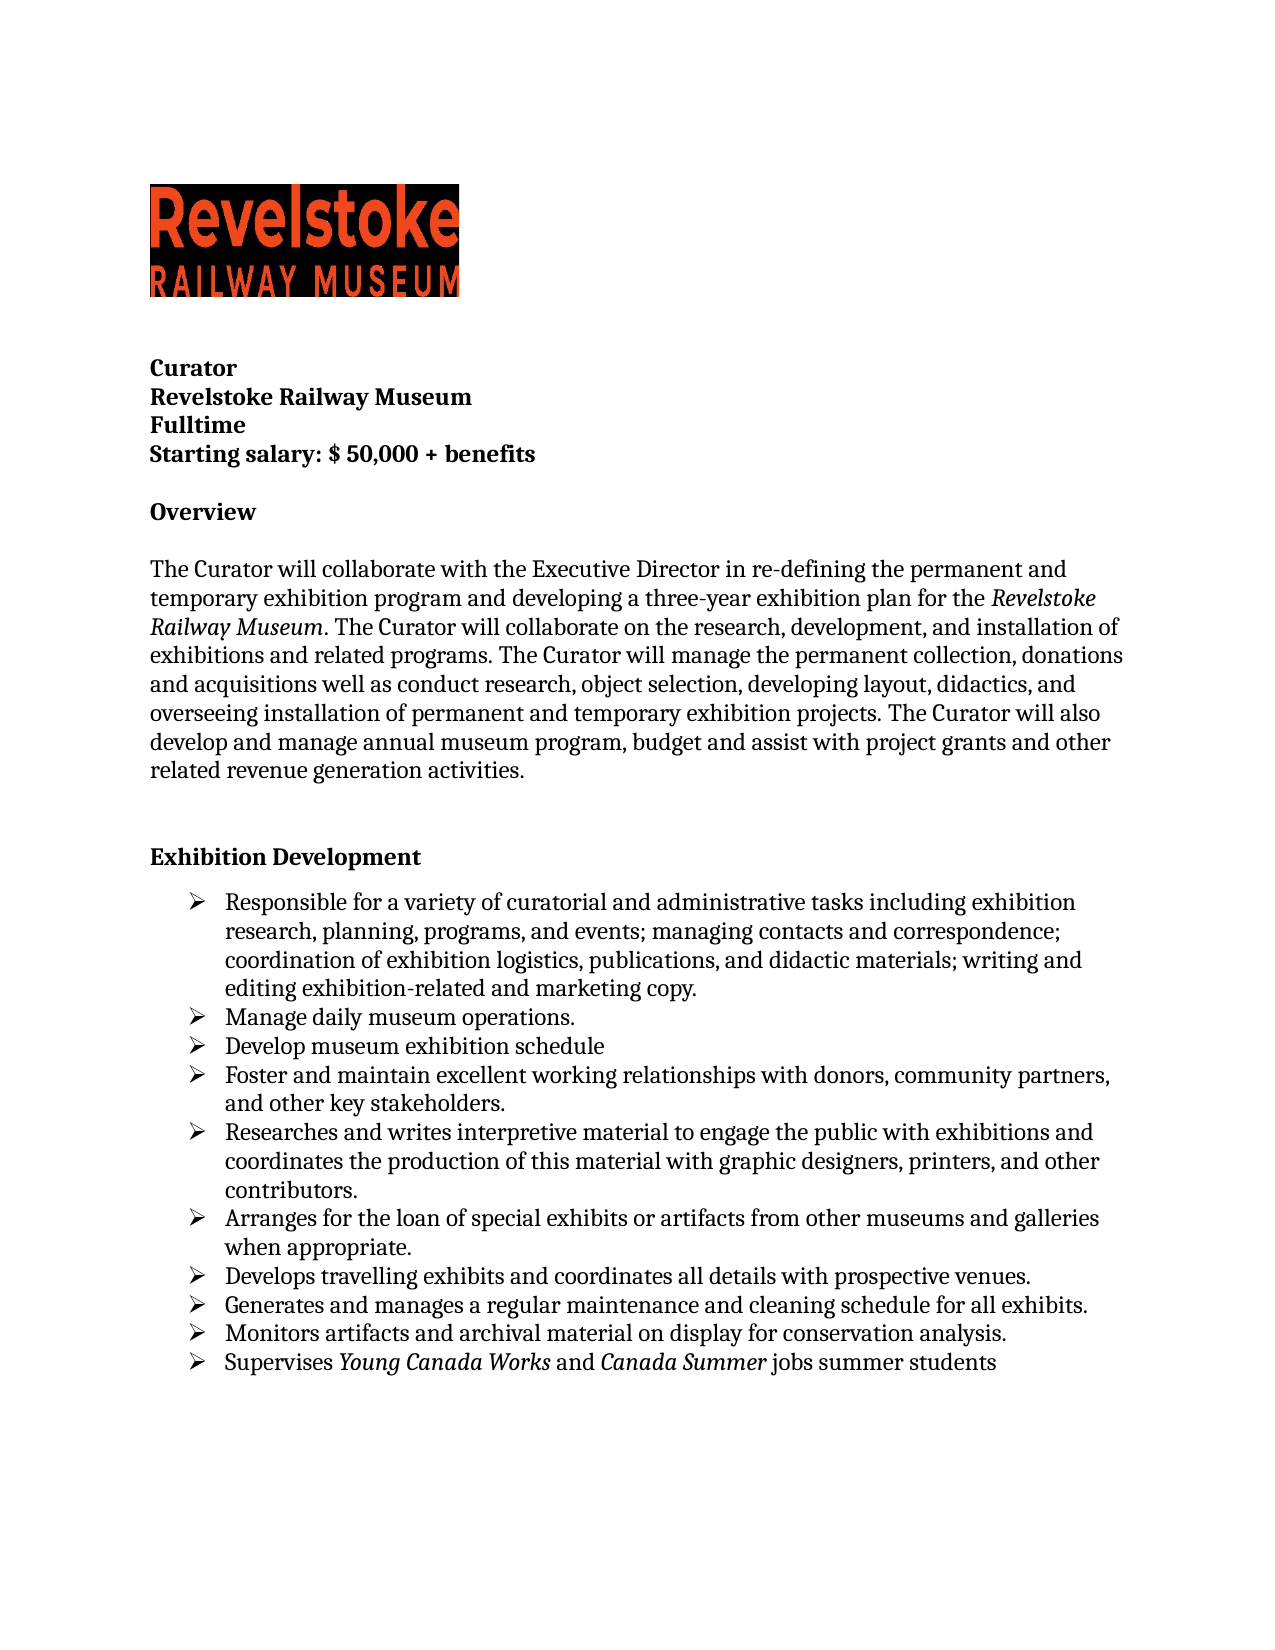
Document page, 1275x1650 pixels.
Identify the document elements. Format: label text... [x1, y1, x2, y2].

text The Curator will collaborate with the Executive Director in re-defining the permanent and temporary exhibition program and developing a three-year exhibition plan for the Revelstoke Railway Museum. The Curator will collaborate on the research, development, and installation of exhibitions and related programs. The Curator will manage the permanent collection, donations and acquisitions well as conduct research, object selection, developing layout, didactics, and overseeing installation of permanent and temporary exhibition projects. The Curator will also develop and manage annual museum program, budget and assist with project grants and other related revenue generation activities. [150, 555, 1125, 785]
picture [150, 184, 460, 297]
text Exhibition Development [150, 843, 1125, 871]
text Revelstoke Railway Museum [150, 383, 1125, 411]
list Foster and maintain excellent working relationships with donors, community partners, and other key stakeholders. [187, 1061, 1125, 1118]
list Develops travelling exhibits and coordinates all details with prospective venues. [187, 1262, 1125, 1291]
list Manage daily museum operations. [187, 1003, 1125, 1032]
list Supervises Young Canada Works and Canada Summer jobs summer students [187, 1348, 1125, 1377]
list Arranges for the loan of special exhibits or artifacts from other museums and galleries when appropriate. [187, 1204, 1125, 1262]
list Develop museum exhibition schedule [187, 1032, 1125, 1061]
text Fulltime [150, 411, 1125, 440]
list Monitors artifacts and archival material on display for conservation analysis. [187, 1319, 1125, 1348]
list Researches and writes interpretive material to engage the public with exhibitions and coordinates the production of this material with graphic designers, printers, and other contributors. [187, 1118, 1125, 1204]
list Responsible for a variety of curatorial and administrative tasks including exhibition research, planning, programs, and events; managing contacts and correspondence; coordination of exhibition logistics, publications, and didactic materials; writing and editing exhibition-related and marketing copy. [187, 888, 1125, 1003]
list Generates and manages a regular maintenance and cleaning schedule for all exhibits. [187, 1291, 1125, 1319]
text Curator [150, 354, 1125, 383]
text Overview [150, 498, 1125, 526]
text Starting salary: $ 50,000 + benefits [150, 440, 1125, 469]
